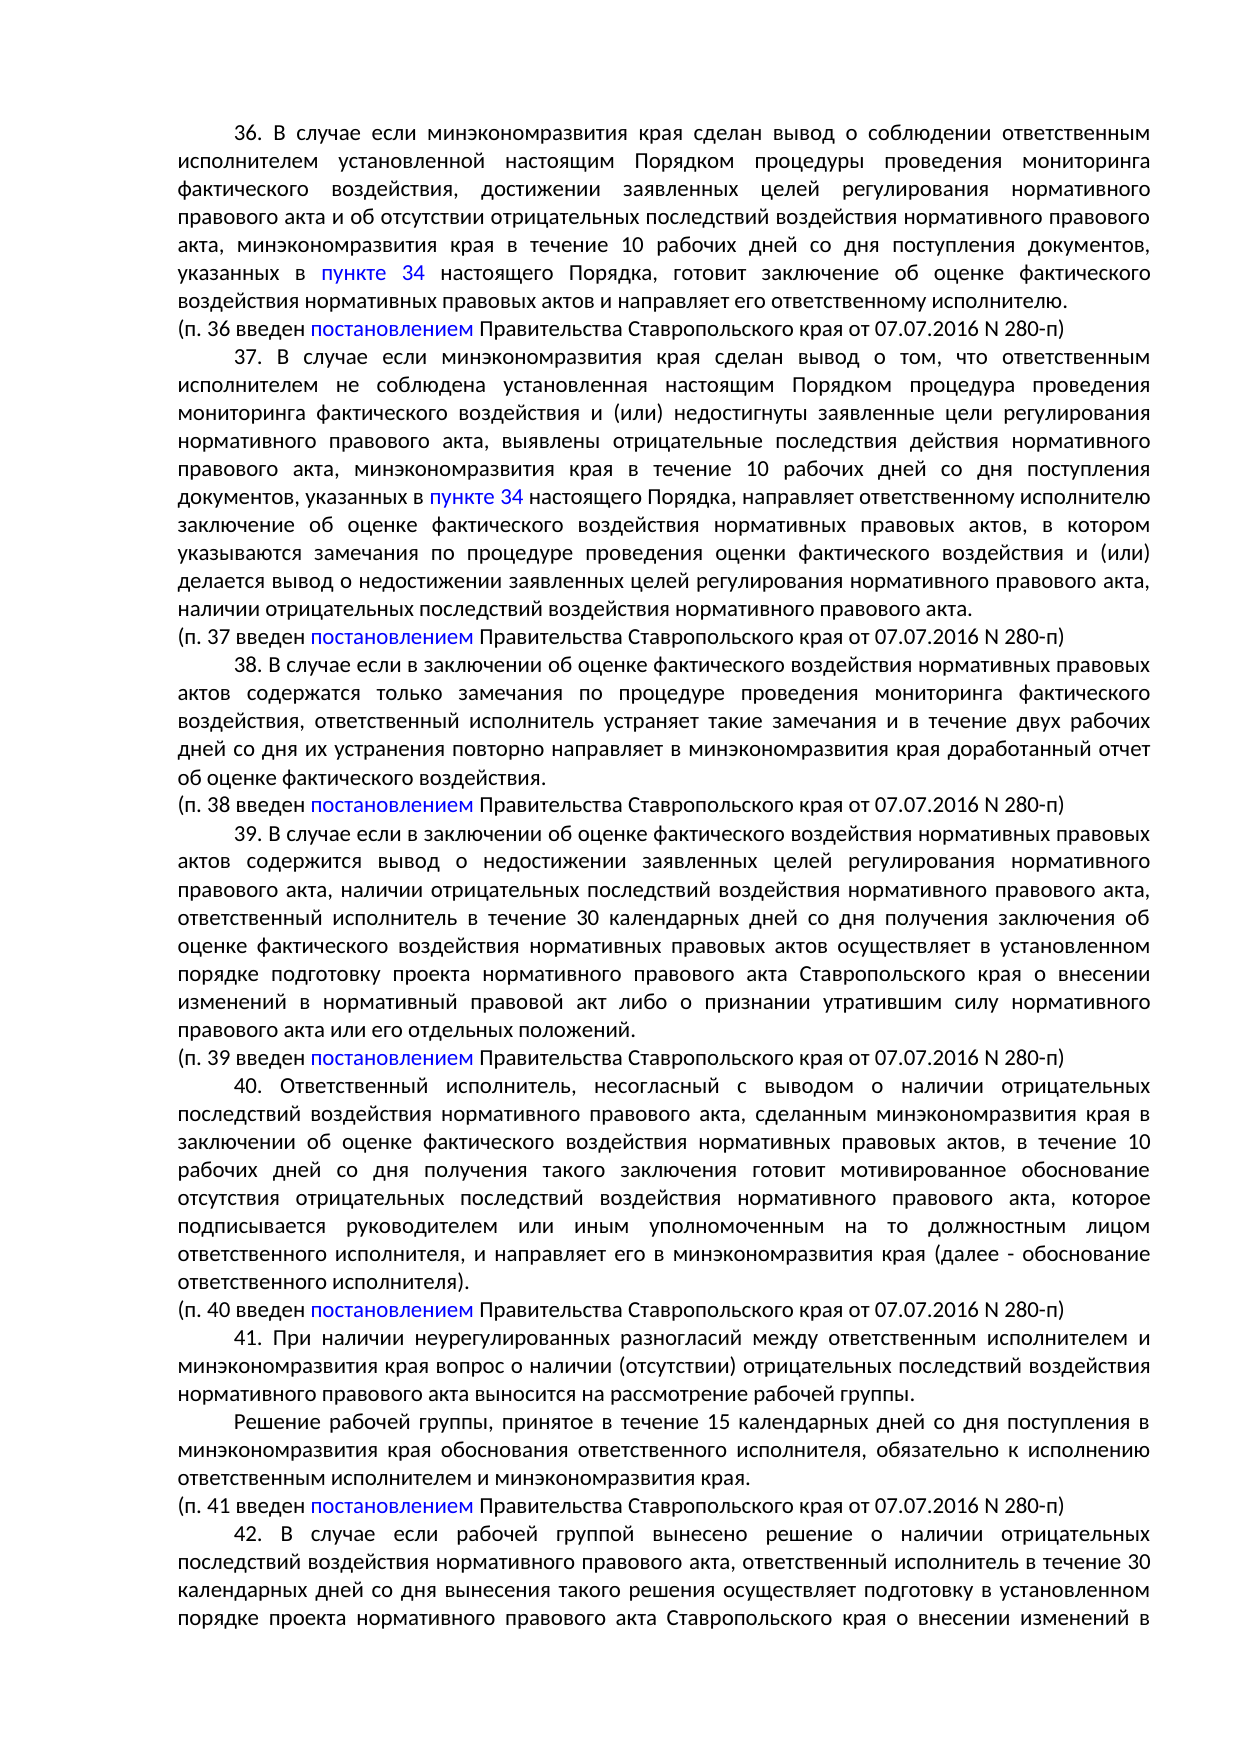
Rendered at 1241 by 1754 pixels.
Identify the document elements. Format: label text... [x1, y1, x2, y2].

text 39. В случае если в заключении об оценке фактического воздействия нормативных правовых актов содержится вывод о недостижении заявленных целей регулирования нормативного правового акта, наличии отрицательных последствий воздействия нормативного правового акта, ответственный исполнитель в течение 30 календарных дней со дня получения заключения об оценке фактического воздействия нормативных правовых актов осуществляет в установленном порядке подготовку проекта нормативного правового акта Ставропольского края о внесении изменений в нормативный правовой акт либо о признании утратившим силу нормативного правового акта или его отдельных положений. [177, 819, 1152, 1043]
text (п. 37 введен постановлением Правительства Ставропольского края от 07.07.2016 N 280-п) [177, 622, 1152, 651]
text (п. 36 введен постановлением Правительства Ставропольского края от 07.07.2016 N 280-п) [177, 314, 1152, 342]
text 36. В случае если минэкономразвития края сделан вывод о соблюдении ответственным исполнителем установленной настоящим Порядком процедуры проведения мониторинга фактического воздействия, достижении заявленных целей регулирования нормативного правового акта и об отсутствии отрицательных последствий воздействия нормативного правового акта, минэкономразвития края в течение 10 рабочих дней со дня поступления документов, указанных в пункте 34 настоящего Порядка, готовит заключение об оценке фактического воздействия нормативных правовых актов и направляет его ответственному исполнителю. [177, 118, 1152, 314]
text (п. 41 введен постановлением Правительства Ставропольского края от 07.07.2016 N 280-п) [177, 1491, 1152, 1519]
text (п. 40 введен постановлением Правительства Ставропольского края от 07.07.2016 N 280-п) [177, 1295, 1152, 1323]
text (п. 39 введен постановлением Правительства Ставропольского края от 07.07.2016 N 280-п) [177, 1043, 1152, 1071]
text 40. Ответственный исполнитель, несогласный с выводом о наличии отрицательных последствий воздействия нормативного правового акта, сделанным минэкономразвития края в заключении об оценке фактического воздействия нормативных правовых актов, в течение 10 рабочих дней со дня получения такого заключения готовит мотивированное обоснование отсутствия отрицательных последствий воздействия нормативного правового акта, которое подписывается руководителем или иным уполномоченным на то должностным лицом ответственного исполнителя, и направляет его в минэкономразвития края (далее - обоснование ответственного исполнителя). [177, 1071, 1152, 1295]
text 41. При наличии неурегулированных разногласий между ответственным исполнителем и минэкономразвития края вопрос о наличии (отсутствии) отрицательных последствий воздействия нормативного правового акта выносится на рассмотрение рабочей группы. [177, 1323, 1152, 1407]
text 37. В случае если минэкономразвития края сделан вывод о том, что ответственным исполнителем не соблюдена установленная настоящим Порядком процедура проведения мониторинга фактического воздействия и (или) недостигнуты заявленные цели регулирования нормативного правового акта, выявлены отрицательные последствия действия нормативного правового акта, минэкономразвития края в течение 10 рабочих дней со дня поступления документов, указанных в пункте 34 настоящего Порядка, направляет ответственному исполнителю заключение об оценке фактического воздействия нормативных правовых актов, в котором указываются замечания по процедуре проведения оценки фактического воздействия и (или) делается вывод о недостижении заявленных целей регулирования нормативного правового акта, наличии отрицательных последствий воздействия нормативного правового акта. [177, 342, 1152, 622]
text Решение рабочей группы, принятое в течение 15 календарных дней со дня поступления в минэкономразвития края обоснования ответственного исполнителя, обязательно к исполнению ответственным исполнителем и минэкономразвития края. [177, 1407, 1152, 1491]
text 38. В случае если в заключении об оценке фактического воздействия нормативных правовых актов содержатся только замечания по процедуре проведения мониторинга фактического воздействия, ответственный исполнитель устраняет такие замечания и в течение двух рабочих дней со дня их устранения повторно направляет в минэкономразвития края доработанный отчет об оценке фактического воздействия. [177, 651, 1152, 791]
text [177, 1519, 1152, 1631]
text (п. 38 введен постановлением Правительства Ставропольского края от 07.07.2016 N 280-п) [177, 791, 1152, 819]
